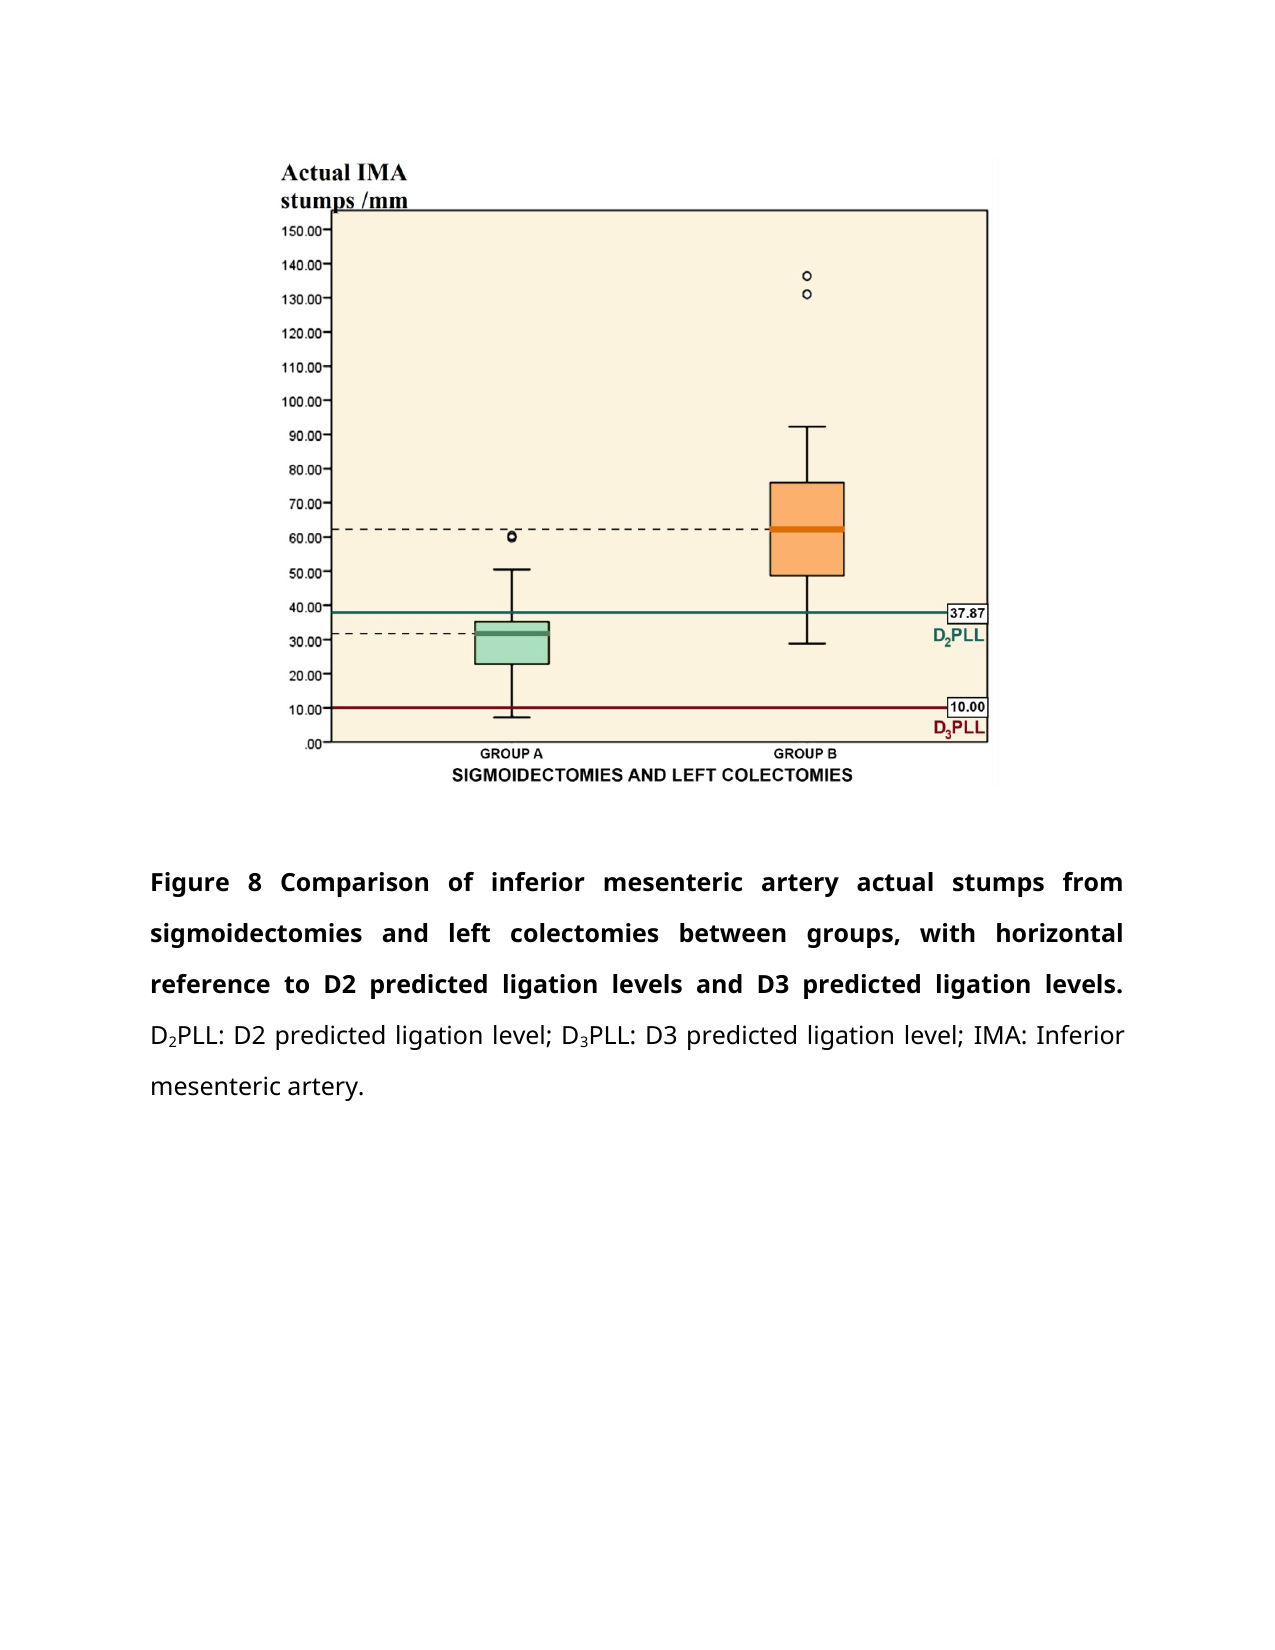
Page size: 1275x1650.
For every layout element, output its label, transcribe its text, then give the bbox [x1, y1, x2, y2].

picture [276, 157, 999, 788]
text Figure 8 Comparison of inferior mesenteric artery actual stumps from sigmoidectomies and left colectomies between groups, with horizontal reference to D2 predicted ligation levels and D3 predicted ligation levels. D2PLL: D2 predicted ligation level; D3PLL: D3 predicted ligation level; IMA: Inferior mesenteric artery. [150, 864, 1125, 1103]
